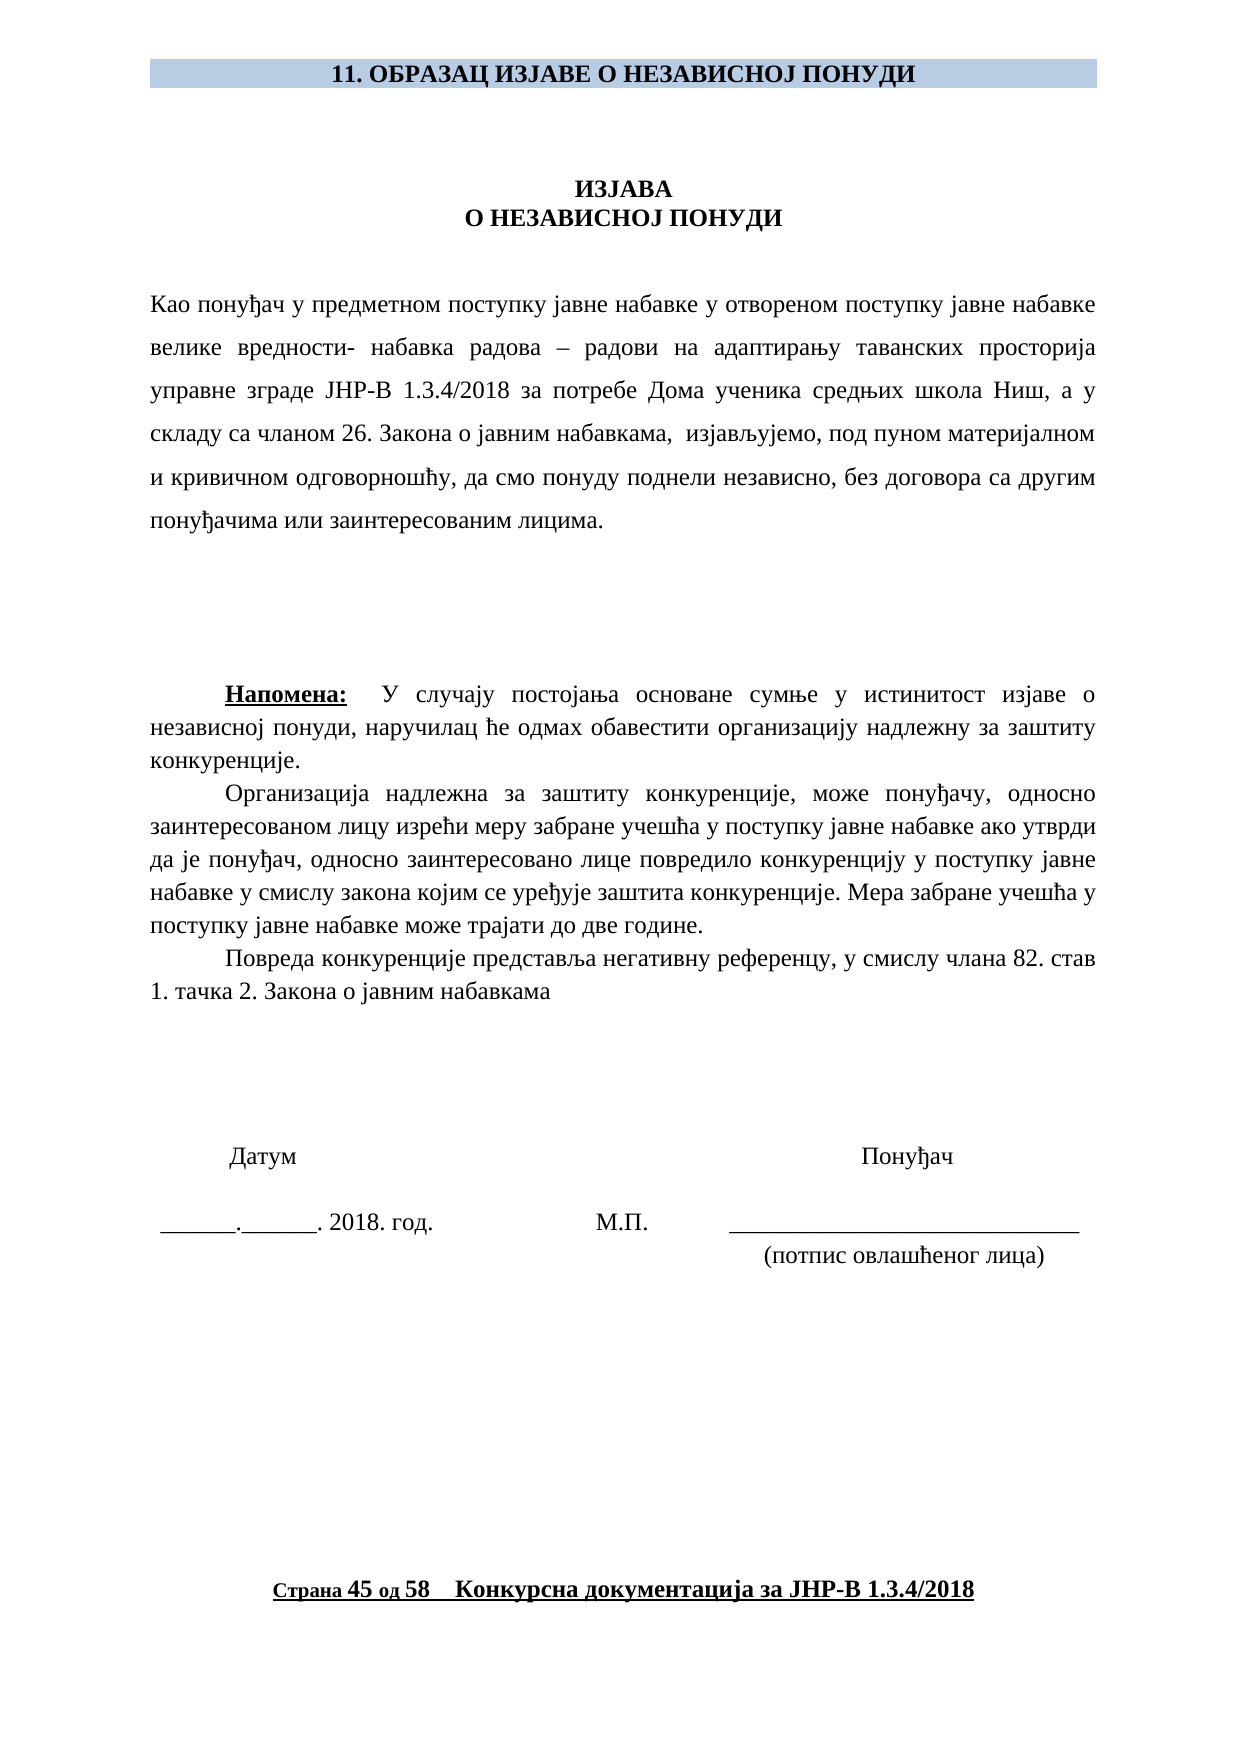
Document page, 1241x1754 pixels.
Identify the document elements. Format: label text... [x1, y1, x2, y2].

text Напомена: У случају постојања основане сумње у истинитост изјаве о независној понуди, наручилац ће одмах обавестити организацију надлежну за заштиту конкуренције. [150, 679, 1097, 774]
text 11. ОБРАЗАЦ ИЗЈАВЕ О НЕЗАВИСНОЈ ПОНУДИ [150, 59, 1097, 88]
table_header Датум ______.______. 2018. год. [149, 1141, 471, 1272]
text ИЗЈАВА [150, 174, 1097, 203]
text Организација надлежна за заштиту конкуренције, може понуђачу, односно заинтересованом лицу изрећи меру забране учешћа у поступку јавне набавке ако утврди да је понуђач, односно заинтересовано лице повредило конкуренцију у поступку јавне набавке у смислу закона којим се уређује заштита конкуренције. Мера забране учешћа у поступку јавне набавке може трајати до две године. [150, 778, 1097, 939]
table_header М.П. [471, 1141, 685, 1272]
table_header Понуђач ____________________________ (потпис овлашћеног лица) [685, 1141, 1098, 1272]
text Као понуђач у предметном поступку јавне набавке у отвореном поступку јавне набавке велике вредности- набавка радова – радови на адаптирању таванских просторија управне зграде ЈНР-В 1.3.4/2018 за потребе Дома ученика средњих школа Ниш, а у складу са чланом 26. Закона о јавним набавкама, изјављујемо, под пуном материјалном и кривичном одговорношћу, да смо понуду поднели независно, без договора са другим понуђачима или заинтересованим лицима. [150, 289, 1097, 533]
text О НЕЗАВИСНОЈ ПОНУДИ [150, 203, 1097, 232]
text Повреда конкуренције представља негативну референцу, у смислу члана 82. став 1. тачка 2. Закона о јавним набавкама [150, 943, 1097, 1005]
